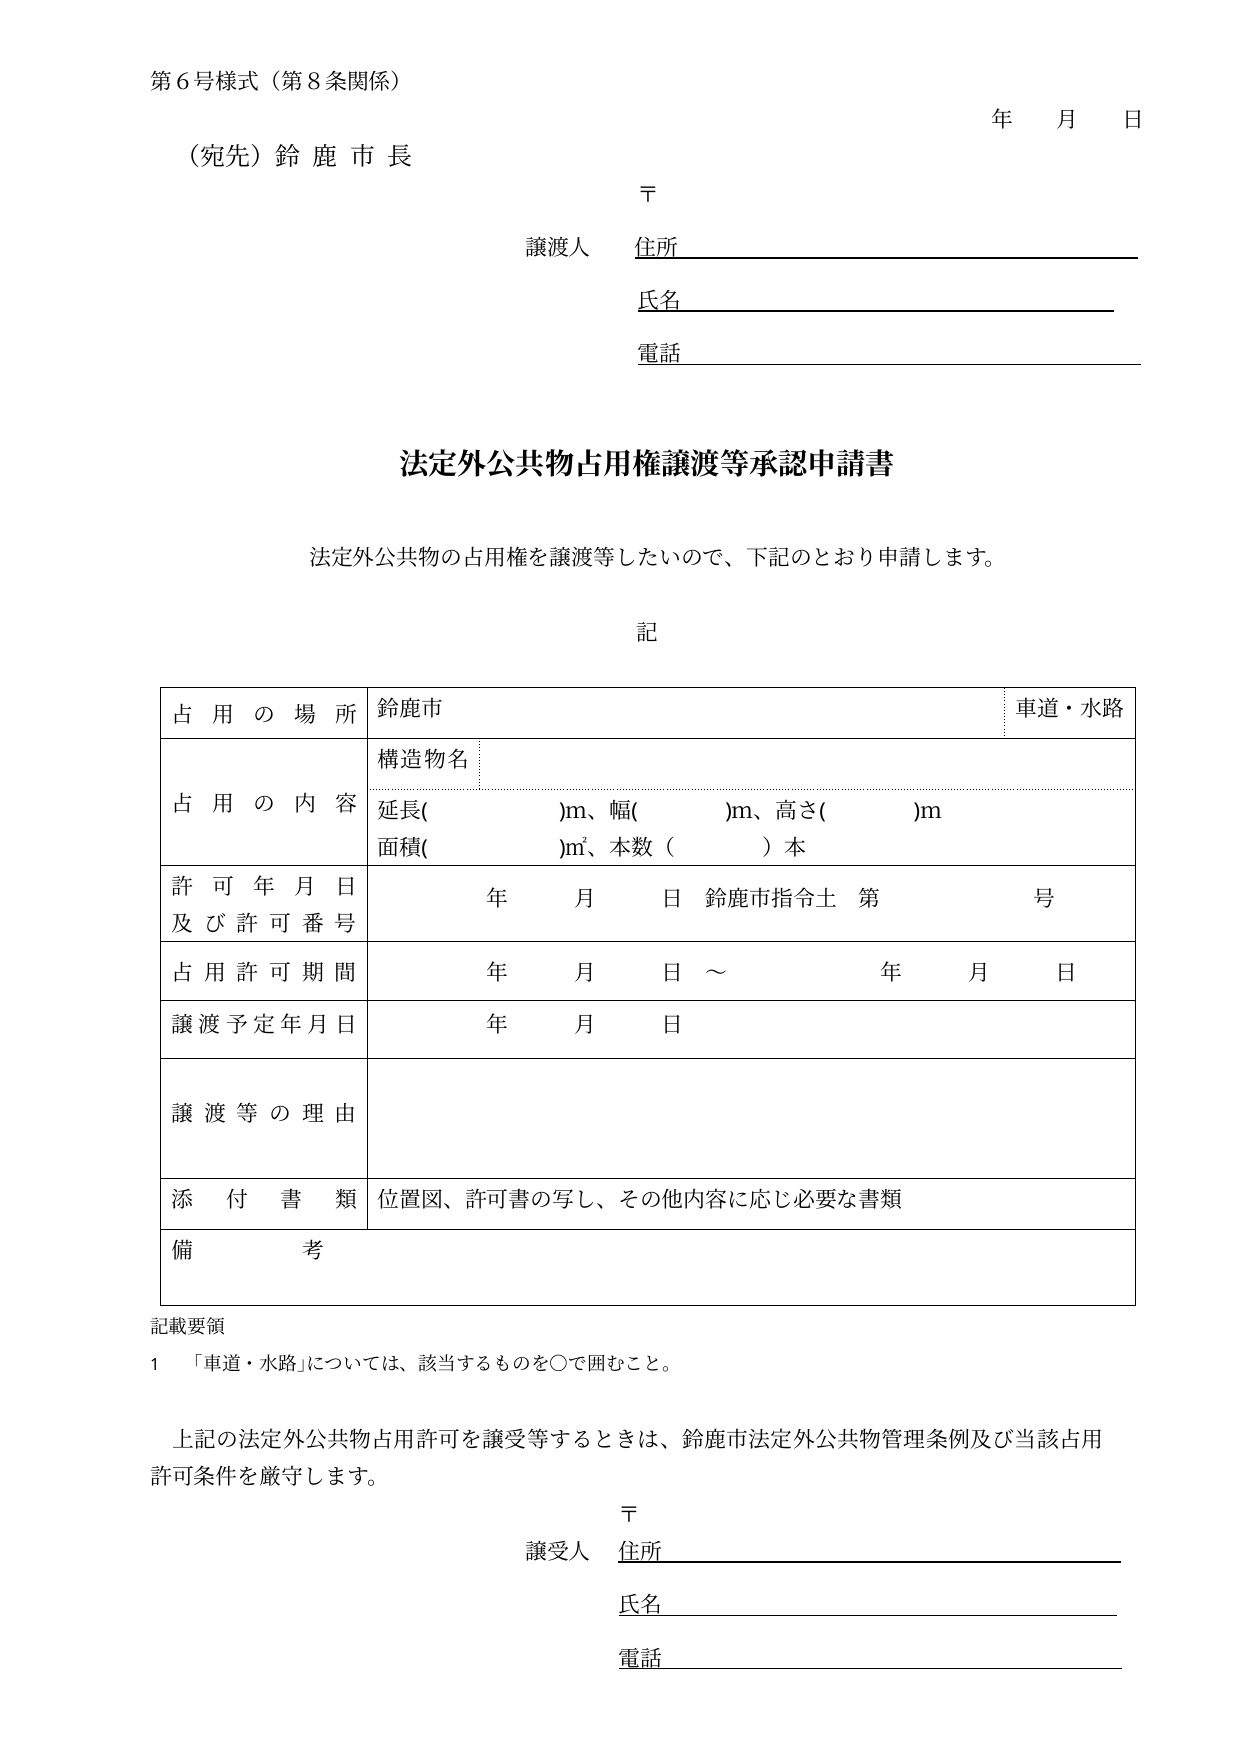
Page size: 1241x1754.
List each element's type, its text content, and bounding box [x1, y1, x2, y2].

text 上記の法定外公共物占用許可を譲受等するときは、鈴鹿市法定外公共物管理条例及び当該占用許可条件を厳守します。 [150, 1419, 1106, 1494]
table_header 占用の場所 [161, 688, 367, 738]
text 法定外公共物の占用権を譲渡等したいので、下記のとおり申請します。 [150, 537, 1144, 574]
table_cell 年 月 日 ～ 年 月 日 [368, 942, 1135, 1000]
table_cell 占用許可期間 [161, 942, 367, 1000]
table_cell [480, 739, 1135, 789]
table_cell 譲渡等の理由 [161, 1059, 367, 1178]
table_header 車道・水路 [1005, 688, 1135, 738]
table_cell [368, 1059, 1135, 1178]
table_cell 延長( )ｍ、幅( )ｍ、高さ( )ｍ 面積( )㎡、本数（ ）本 [368, 789, 1135, 865]
text （宛先）鈴鹿市長 [150, 136, 1144, 174]
table_header 鈴鹿市 [368, 688, 1004, 738]
text 氏名 [637, 280, 1144, 318]
text 譲渡人 住所 [525, 227, 1144, 264]
subtitle 記 [150, 612, 1144, 649]
text 年 月 日 [150, 99, 1144, 136]
text 第６号様式（第８条関係） [150, 61, 1144, 99]
list ｢車道・水路｣については、該当するものを○で囲むこと。 [150, 1344, 1144, 1381]
text 記載要領 [150, 1306, 1144, 1344]
table_cell 譲渡予定年月日 [161, 1001, 367, 1058]
text 譲受人 住所 [525, 1531, 1144, 1569]
text 電話 [637, 333, 1144, 371]
text 電話 [618, 1638, 1144, 1675]
table_cell 占用の内容 [161, 739, 367, 865]
table_cell 年 月 日 [368, 1001, 1135, 1058]
table_cell 備 考 [161, 1230, 1135, 1305]
table_cell 位置図、許可書の写し、その他内容に応じ必要な書類 [368, 1179, 1135, 1229]
text 〒 [618, 1494, 1144, 1531]
table_cell 年 月 日 鈴鹿市指令土 第 号 [368, 866, 1135, 941]
text 法定外公共物占用権譲渡等承認申請書 [150, 424, 1144, 499]
table_cell 構造物名 [368, 739, 479, 789]
table_cell 添付書類 [161, 1179, 367, 1229]
text 氏名 [618, 1584, 1144, 1622]
text 〒 [637, 174, 1144, 211]
table_cell 許可年月日 及び許可番号 [161, 866, 367, 941]
